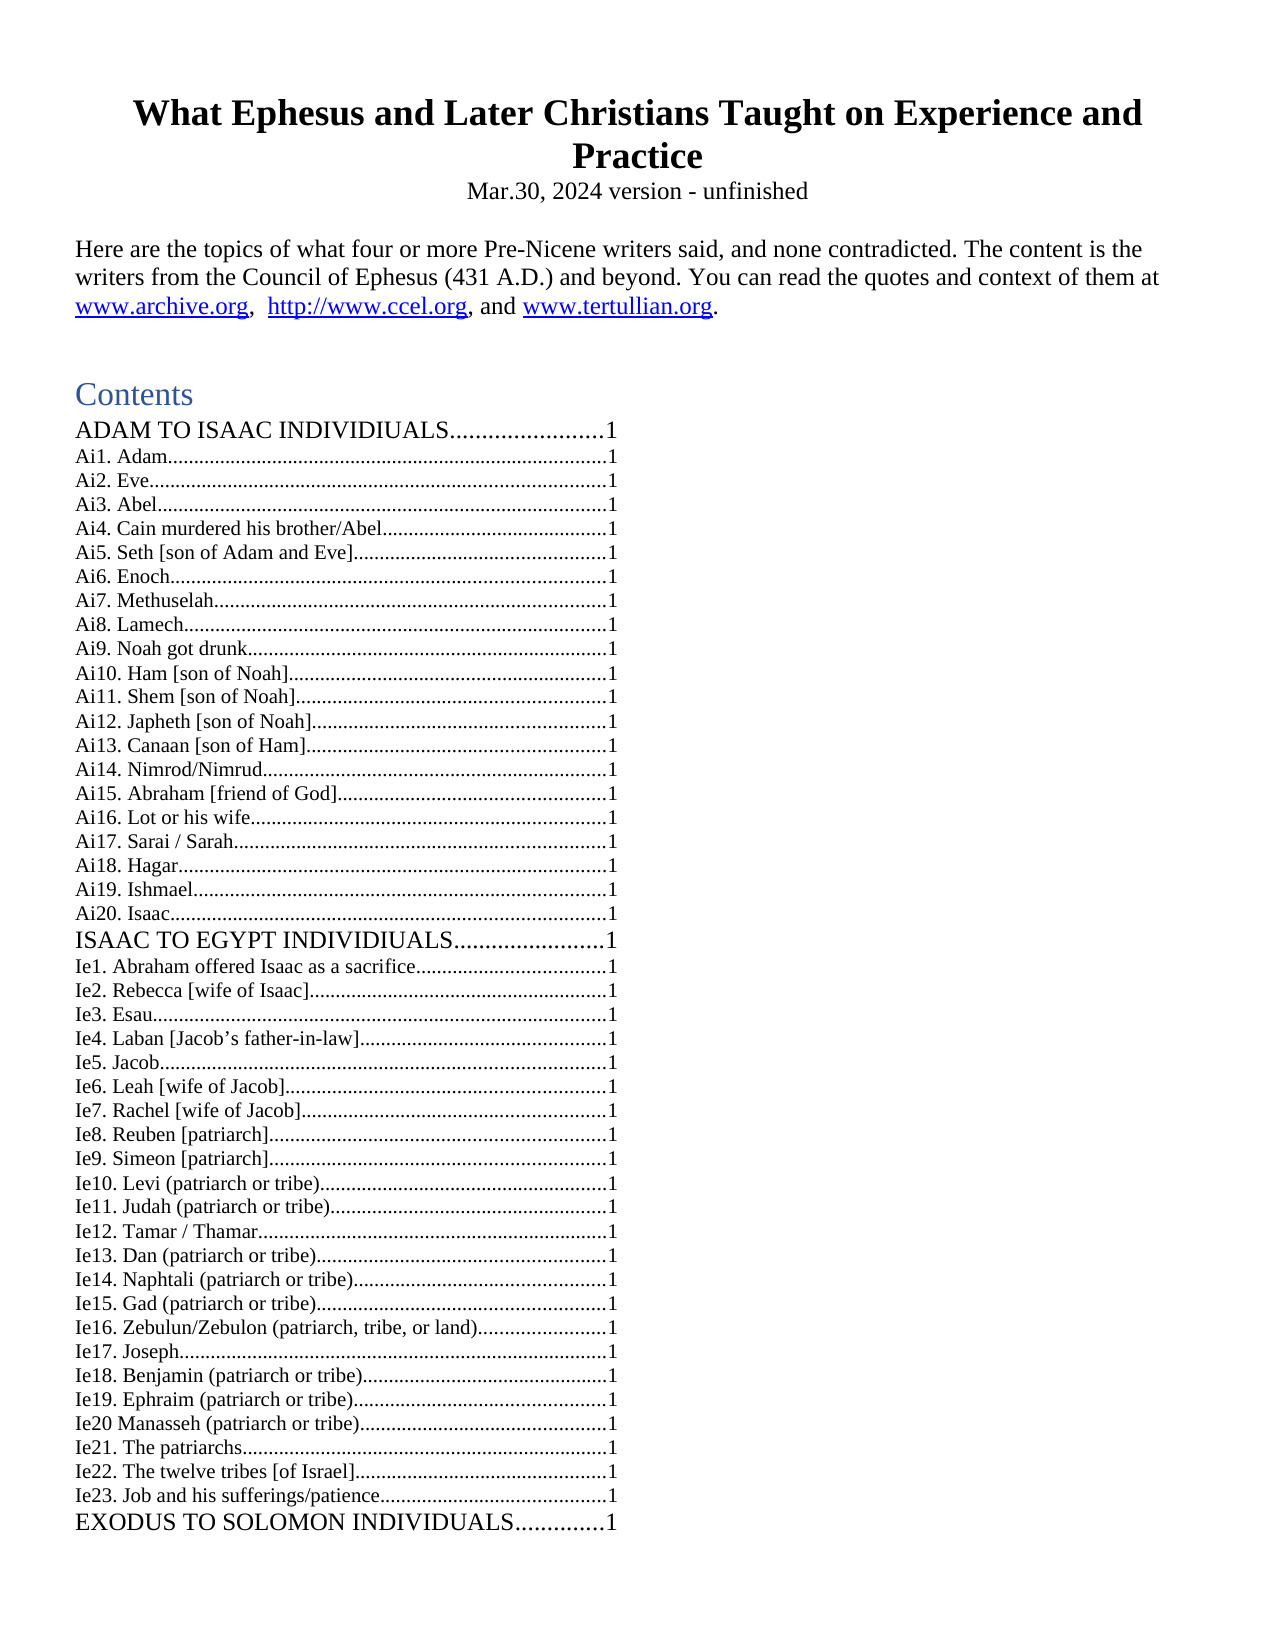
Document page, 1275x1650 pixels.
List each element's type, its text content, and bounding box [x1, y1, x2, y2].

text Mar.30, 2024 version - unfinished [75, 176, 1200, 205]
text Here are the topics of what four or more Pre-Nicene writers said, and none contradicted. The content is the writers from the Council of Ephesus (431 A.D.) and beyond. You can read the quotes and context of them at www.archive.org, http://www.ccel.org, and www.tertullian.org. [75, 234, 1200, 320]
text What Ephesus and Later Christians Taught on Experience and Practice [75, 90, 1200, 176]
